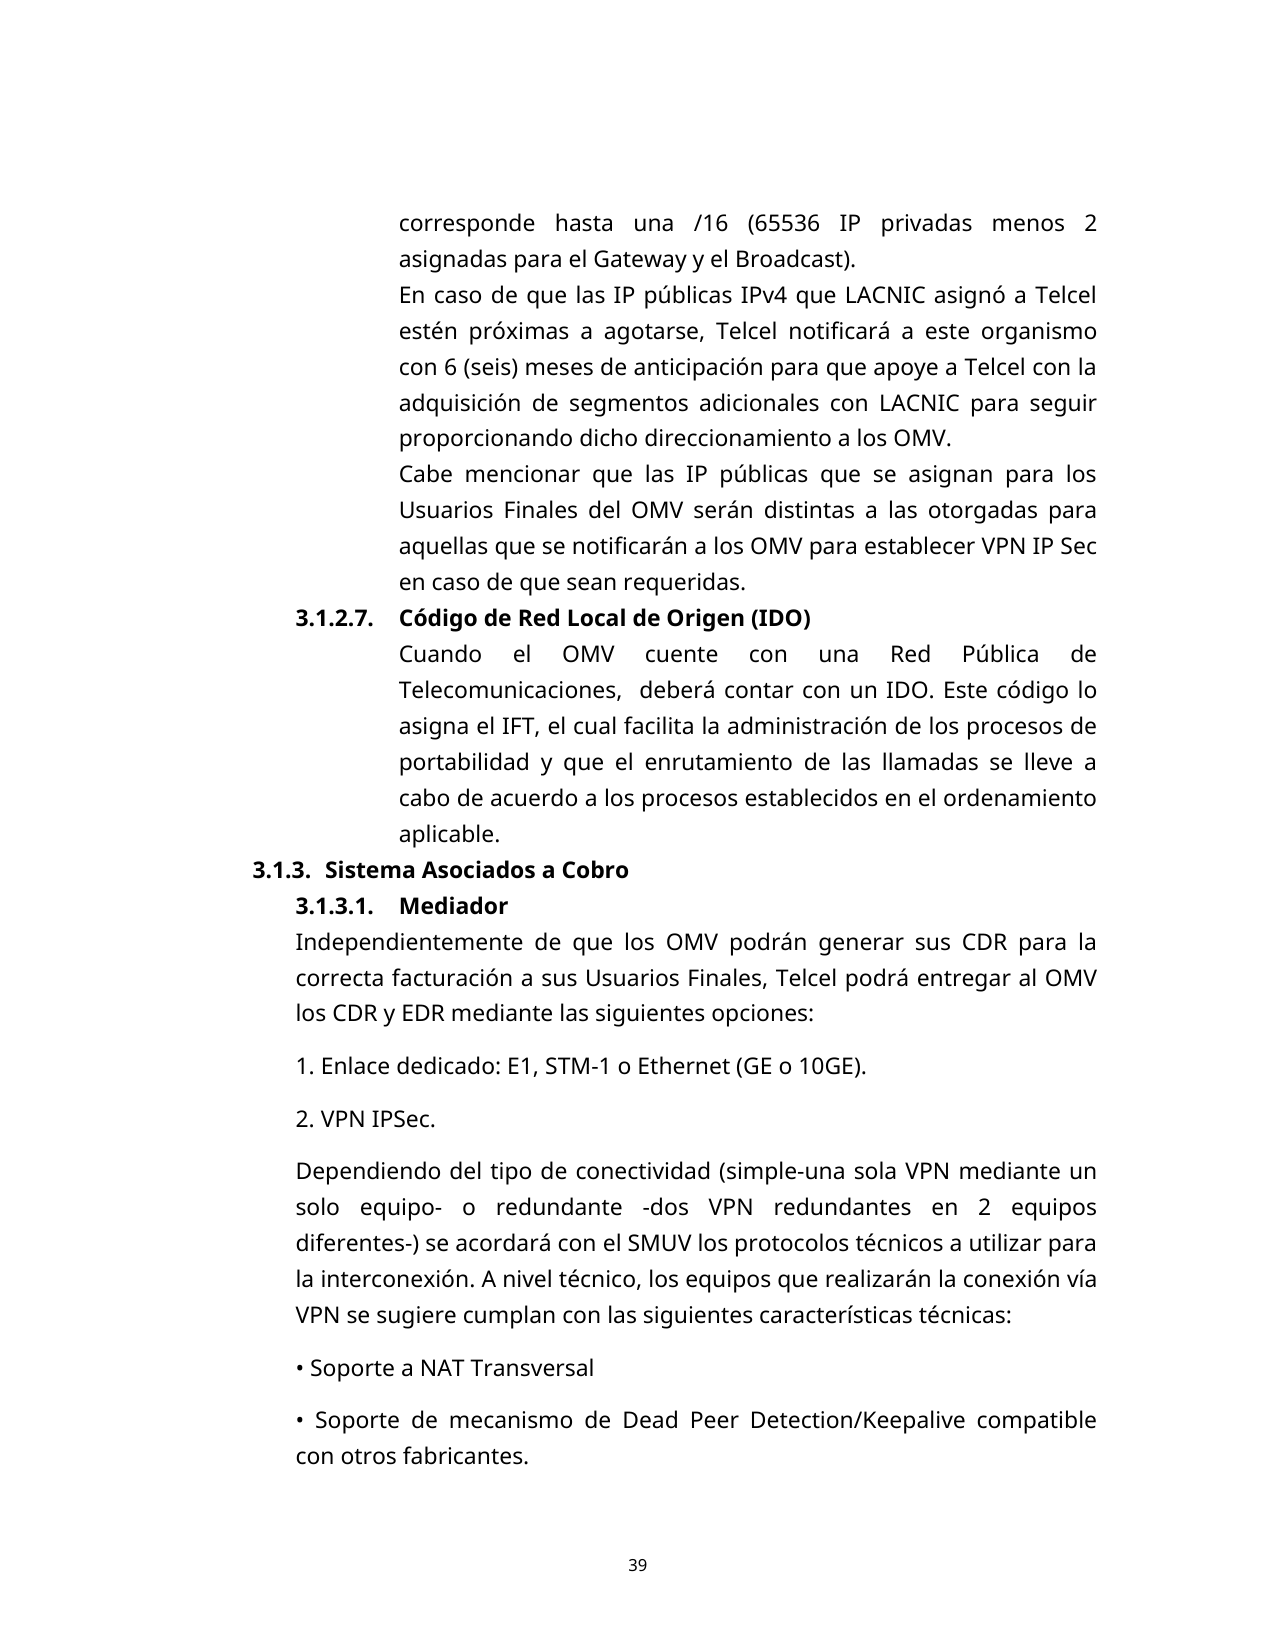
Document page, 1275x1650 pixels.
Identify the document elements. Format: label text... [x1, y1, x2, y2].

list Código de Red Local de Origen (IDO) [295, 602, 1098, 633]
list Sistema Asociados a Cobro [252, 854, 1098, 885]
text 1. Enlace dedicado: E1, STM-1 o Ethernet (GE o 10GE). [295, 1050, 1098, 1081]
text En caso de que las IP públicas IPv4 que LACNIC asignó a Telcel estén próximas a agotarse, Telcel notificará a este organismo con 6 (seis) meses de anticipación para que apoye a Telcel con la adquisición de segmentos adicionales con LACNIC para seguir proporcionando dicho direccionamiento a los OMV. [398, 279, 1098, 454]
text • Soporte de mecanismo de Dead Peer Detection/Keepalive compatible con otros fabricantes. [295, 1404, 1098, 1471]
text • Soporte a NAT Transversal [295, 1352, 1098, 1383]
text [398, 207, 1098, 274]
text Dependiendo del tipo de conectividad (simple-una sola VPN mediante un solo equipo- o redundante -dos VPN redundantes en 2 equipos diferentes-) se acordará con el SMUV los protocolos técnicos a utilizar para la interconexión. A nivel técnico, los equipos que realizarán la conexión vía VPN se sugiere cumplan con las siguientes características técnicas: [295, 1155, 1098, 1330]
text 2. VPN IPSec. [295, 1103, 1098, 1134]
text Independientemente de que los OMV podrán generar sus CDR para la correcta facturación a sus Usuarios Finales, Telcel podrá entregar al OMV los CDR y EDR mediante las siguientes opciones: [295, 926, 1098, 1029]
text Cabe mencionar que las IP públicas que se asignan para los Usuarios Finales del OMV serán distintas a las otorgadas para aquellas que se notificarán a los OMV para establecer VPN IP Sec en caso de que sean requeridas. [398, 458, 1098, 597]
list Mediador [295, 889, 1098, 921]
text Cuando el OMV cuente con una Red Pública de Telecomunicaciones, deberá contar con un IDO. Este código lo asigna el IFT, el cual facilita la administración de los procesos de portabilidad y que el enrutamiento de las llamadas se lleve a cabo de acuerdo a los procesos establecidos en el ordenamiento aplicable. [398, 638, 1098, 849]
